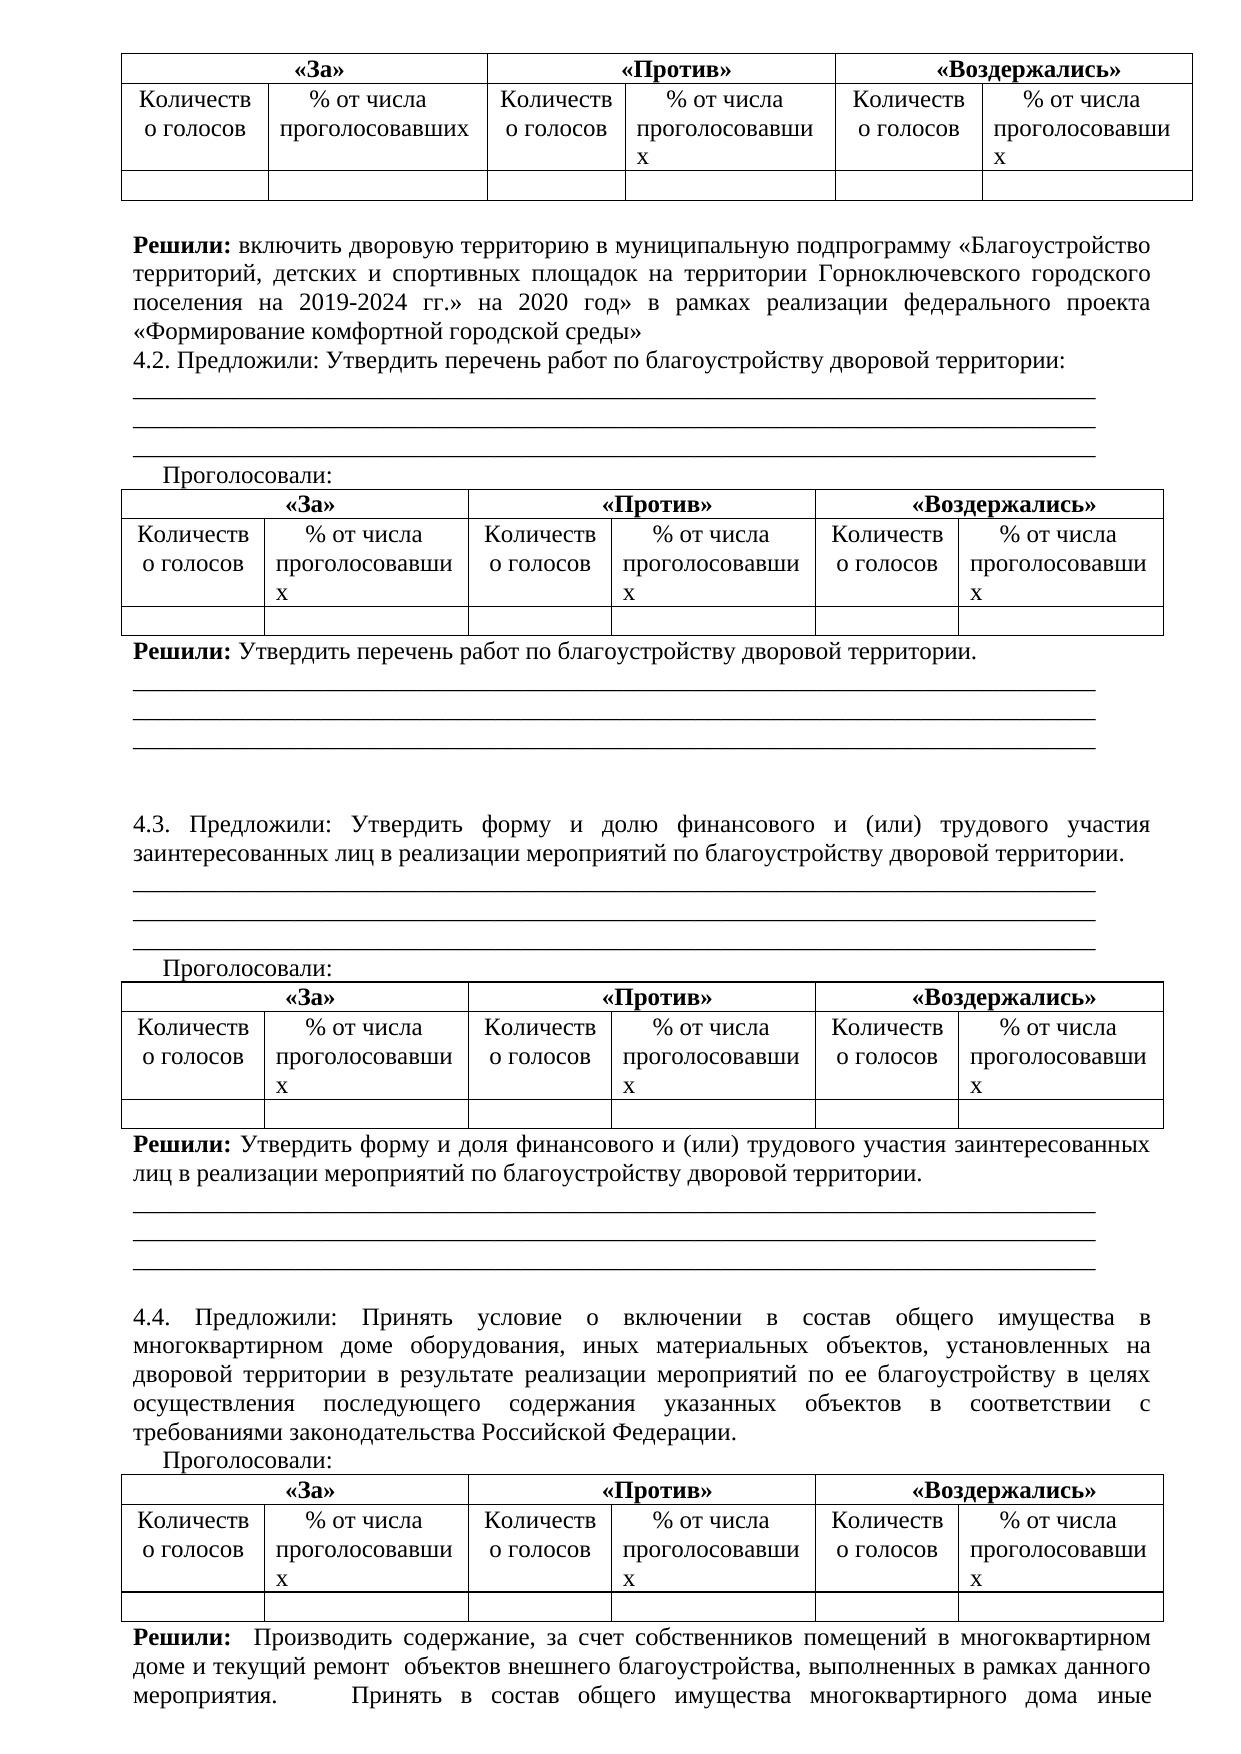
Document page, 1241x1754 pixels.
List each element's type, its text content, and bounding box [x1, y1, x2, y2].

text _____________________________________________________________________________ [133, 866, 1152, 895]
text _____________________________________________________________________________ [133, 895, 1152, 924]
table_cell [469, 607, 611, 635]
text _____________________________________________________________________________ [133, 723, 1152, 751]
text Решили: Утвердить форму и доля финансового и (или) трудового участия заинтересованных лиц в реализации мероприятий по благоустройству дворовой территории. [133, 1129, 1152, 1187]
text Проголосовали: [133, 460, 1152, 488]
text _____________________________________________________________________________ [133, 694, 1152, 723]
text 4.2. Предложили: Утвердить перечень работ по благоустройству дворовой территории: [133, 345, 1152, 373]
text _____________________________________________________________________________ [133, 373, 1152, 402]
text Решили: Утвердить перечень работ по благоустройству дворовой территории. [133, 636, 1152, 665]
table_header «За» [122, 490, 468, 518]
table_cell [469, 1100, 611, 1128]
table_cell % от числа проголосовавших [265, 519, 468, 606]
table_cell Количество голосов [122, 84, 268, 170]
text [133, 1622, 1152, 1708]
table_cell Количество голосов [122, 1505, 264, 1591]
text Проголосовали: [133, 953, 1152, 981]
table_cell Количество голосов [816, 1012, 958, 1098]
table_cell [626, 171, 835, 200]
table_cell [816, 607, 958, 635]
table_cell [269, 171, 487, 200]
table_cell % от числа проголосовавших [959, 1505, 1163, 1591]
table_cell % от числа проголосовавших [265, 1012, 468, 1098]
table_header «Против» [488, 54, 835, 83]
table_cell Количество голосов [816, 519, 958, 606]
table_cell [122, 607, 264, 635]
table_header «За» [122, 983, 468, 1011]
table_cell [122, 171, 268, 200]
table_cell [122, 1593, 264, 1621]
text Проголосовали: [133, 1446, 1152, 1474]
table_cell % от числа проголосовавших [959, 1012, 1163, 1098]
table_cell [265, 607, 468, 635]
table_cell Количество голосов [469, 1505, 611, 1591]
table_cell [983, 171, 1192, 200]
table_cell [612, 1593, 815, 1621]
text _____________________________________________________________________________ [133, 431, 1152, 460]
table_cell % от числа проголосовавших [612, 519, 815, 606]
table_cell % от числа проголосовавших [265, 1505, 468, 1591]
table_cell % от числа проголосовавших [626, 84, 835, 170]
table_cell % от числа проголосовавших [269, 84, 487, 170]
text _____________________________________________________________________________ [133, 1216, 1152, 1244]
table_cell Количество голосов [816, 1505, 958, 1591]
table_cell [959, 1593, 1163, 1621]
table_cell [488, 171, 625, 200]
table_cell [469, 1593, 611, 1621]
table_header «Воздержались» [816, 983, 1163, 1011]
table_header «Воздержались» [816, 490, 1163, 518]
table_header «За» [122, 54, 487, 83]
table_cell [265, 1593, 468, 1621]
table_cell [959, 1100, 1163, 1128]
table_cell Количество голосов [469, 1012, 611, 1098]
table_cell Количество голосов [122, 519, 264, 606]
table_header «Воздержались» [836, 54, 1192, 83]
table_cell [612, 1100, 815, 1128]
table_header «За» [122, 1475, 468, 1504]
table_header «Против» [469, 983, 815, 1011]
table_header «Против» [469, 1475, 815, 1504]
table_cell Количество голосов [488, 84, 625, 170]
text _____________________________________________________________________________ [133, 1244, 1152, 1273]
table_cell % от числа проголосовавших [612, 1012, 815, 1098]
table_cell [122, 1100, 264, 1128]
table_cell % от числа проголосовавших [983, 84, 1192, 170]
table_cell Количество голосов [836, 84, 982, 170]
table_cell Количество голосов [469, 519, 611, 606]
table_header «Воздержались» [816, 1475, 1163, 1504]
text 4.3. Предложили: Утвердить форму и долю финансового и (или) трудового участия заинтересованных лиц в реализации мероприятий по благоустройству дворовой территории. [133, 809, 1152, 866]
table_cell [816, 1100, 958, 1128]
text _____________________________________________________________________________ [133, 924, 1152, 953]
text _____________________________________________________________________________ [133, 402, 1152, 431]
text Решили: включить дворовую территорию в муниципальную подпрограмму «Благоустройство территорий, детских и спортивных площадок на территории Горноключевского городского поселения на 2019-2024 гг.» на 2020 год» в рамках реализации федерального проекта «Формирование комфортной городской среды» [133, 230, 1152, 345]
text 4.4. Предложили: Принять условие о включении в состав общего имущества в многоквартирном доме оборудования, иных материальных объектов, установленных на дворовой территории в результате реализации мероприятий по ее благоустройству в целях осуществления последующего содержания указанных объектов в соответствии с требованиями законодательства Российской Федерации. [133, 1302, 1152, 1446]
text _____________________________________________________________________________ [133, 665, 1152, 694]
table_cell [265, 1100, 468, 1128]
table_cell % от числа проголосовавших [612, 1505, 815, 1591]
table_cell [816, 1593, 958, 1621]
table_cell [836, 171, 982, 200]
table_cell [612, 607, 815, 635]
table_cell [959, 607, 1163, 635]
table_cell % от числа проголосовавших [959, 519, 1163, 606]
table_cell Количество голосов [122, 1012, 264, 1098]
text _____________________________________________________________________________ [133, 1187, 1152, 1216]
table_header «Против» [469, 490, 815, 518]
